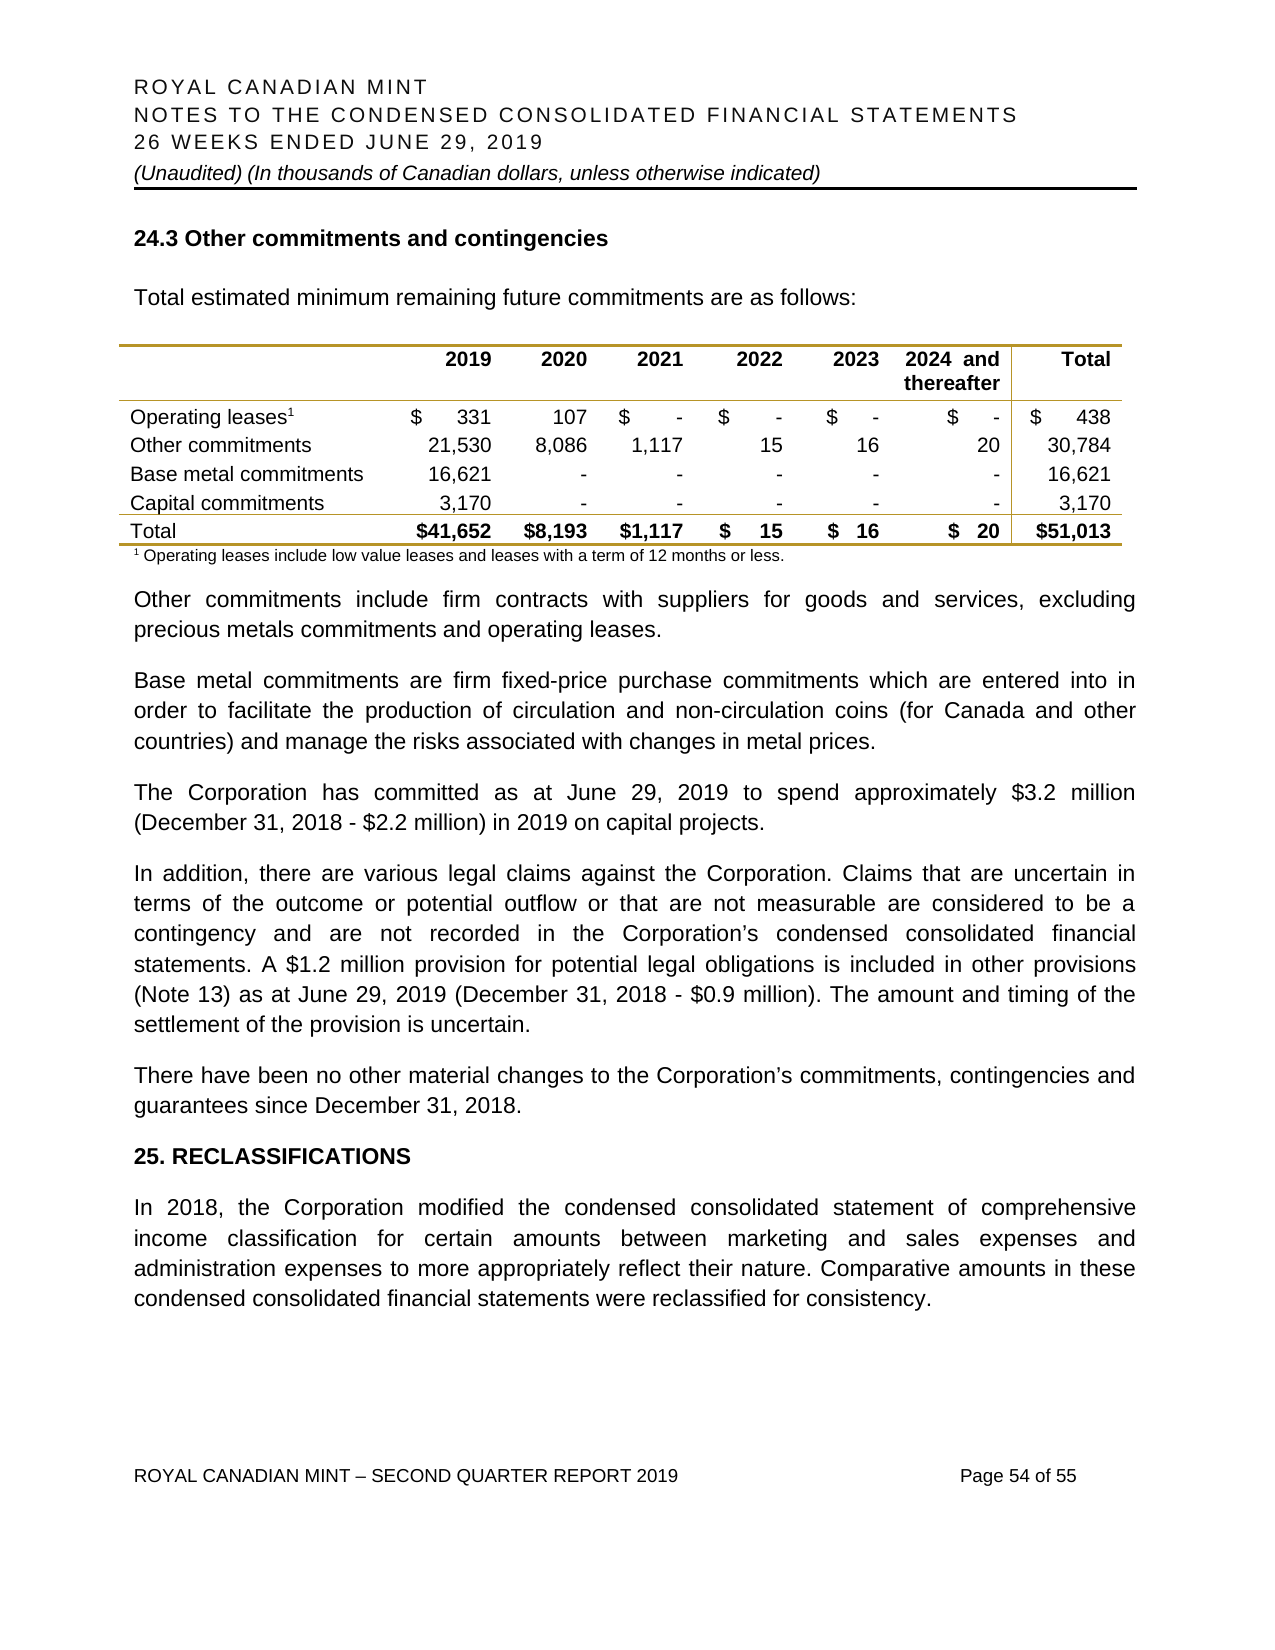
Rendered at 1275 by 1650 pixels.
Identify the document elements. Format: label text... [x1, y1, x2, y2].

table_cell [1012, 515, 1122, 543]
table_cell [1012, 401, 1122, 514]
text In 2018, the Corporation modified the condensed consolidated statement of comprehensive income classification for certain amounts between marketing and sales expenses and administration expenses to more appropriately reflect their nature. Comparative amounts in these condensed consolidated financial statements were reclassified for consistency. [133, 1194, 1137, 1311]
text In addition, there are various legal claims against the Corporation. Claims that are uncertain in terms of the outcome or potential outflow or that are not measurable are considered to be a contingency and are not recorded in the Corporation’s condensed consolidated financial statements. A $1.2 million provision for potential legal obligations is included in other provisions (Note 13) as at June 29, 2019 (December 31, 2018 - $0.9 million). The amount and timing of the settlement of the provision is uncertain. [133, 860, 1137, 1037]
text 1 Operating leases include low value leases and leases with a term of 12 months or less. [133, 546, 1137, 565]
text There have been no other material changes to the Corporation’s commitments, contingencies and guarantees since December 31, 2018. [133, 1062, 1137, 1118]
text Other commitments include firm contracts with suppliers for goods and services, excluding precious metals commitments and operating leases. [133, 586, 1137, 642]
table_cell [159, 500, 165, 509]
text 24.3 Other commitments and contingencies [133, 225, 1137, 251]
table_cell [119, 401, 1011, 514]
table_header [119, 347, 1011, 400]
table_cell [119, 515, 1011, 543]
text Base metal commitments are firm fixed-price purchase commitments which are entered into in order to facilitate the production of circulation and non-circulation coins (for Canada and other countries) and manage the risks associated with changes in metal prices. [133, 667, 1137, 754]
text The Corporation has committed as at June 29, 2019 to spend approximately $3.2 million (December 31, 2018 - $2.2 million) in 2019 on capital projects. [133, 779, 1137, 835]
text 25. RECLASSIFICATIONS [133, 1143, 1137, 1169]
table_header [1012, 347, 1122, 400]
text Total estimated minimum remaining future commitments are as follows: [133, 284, 1137, 311]
